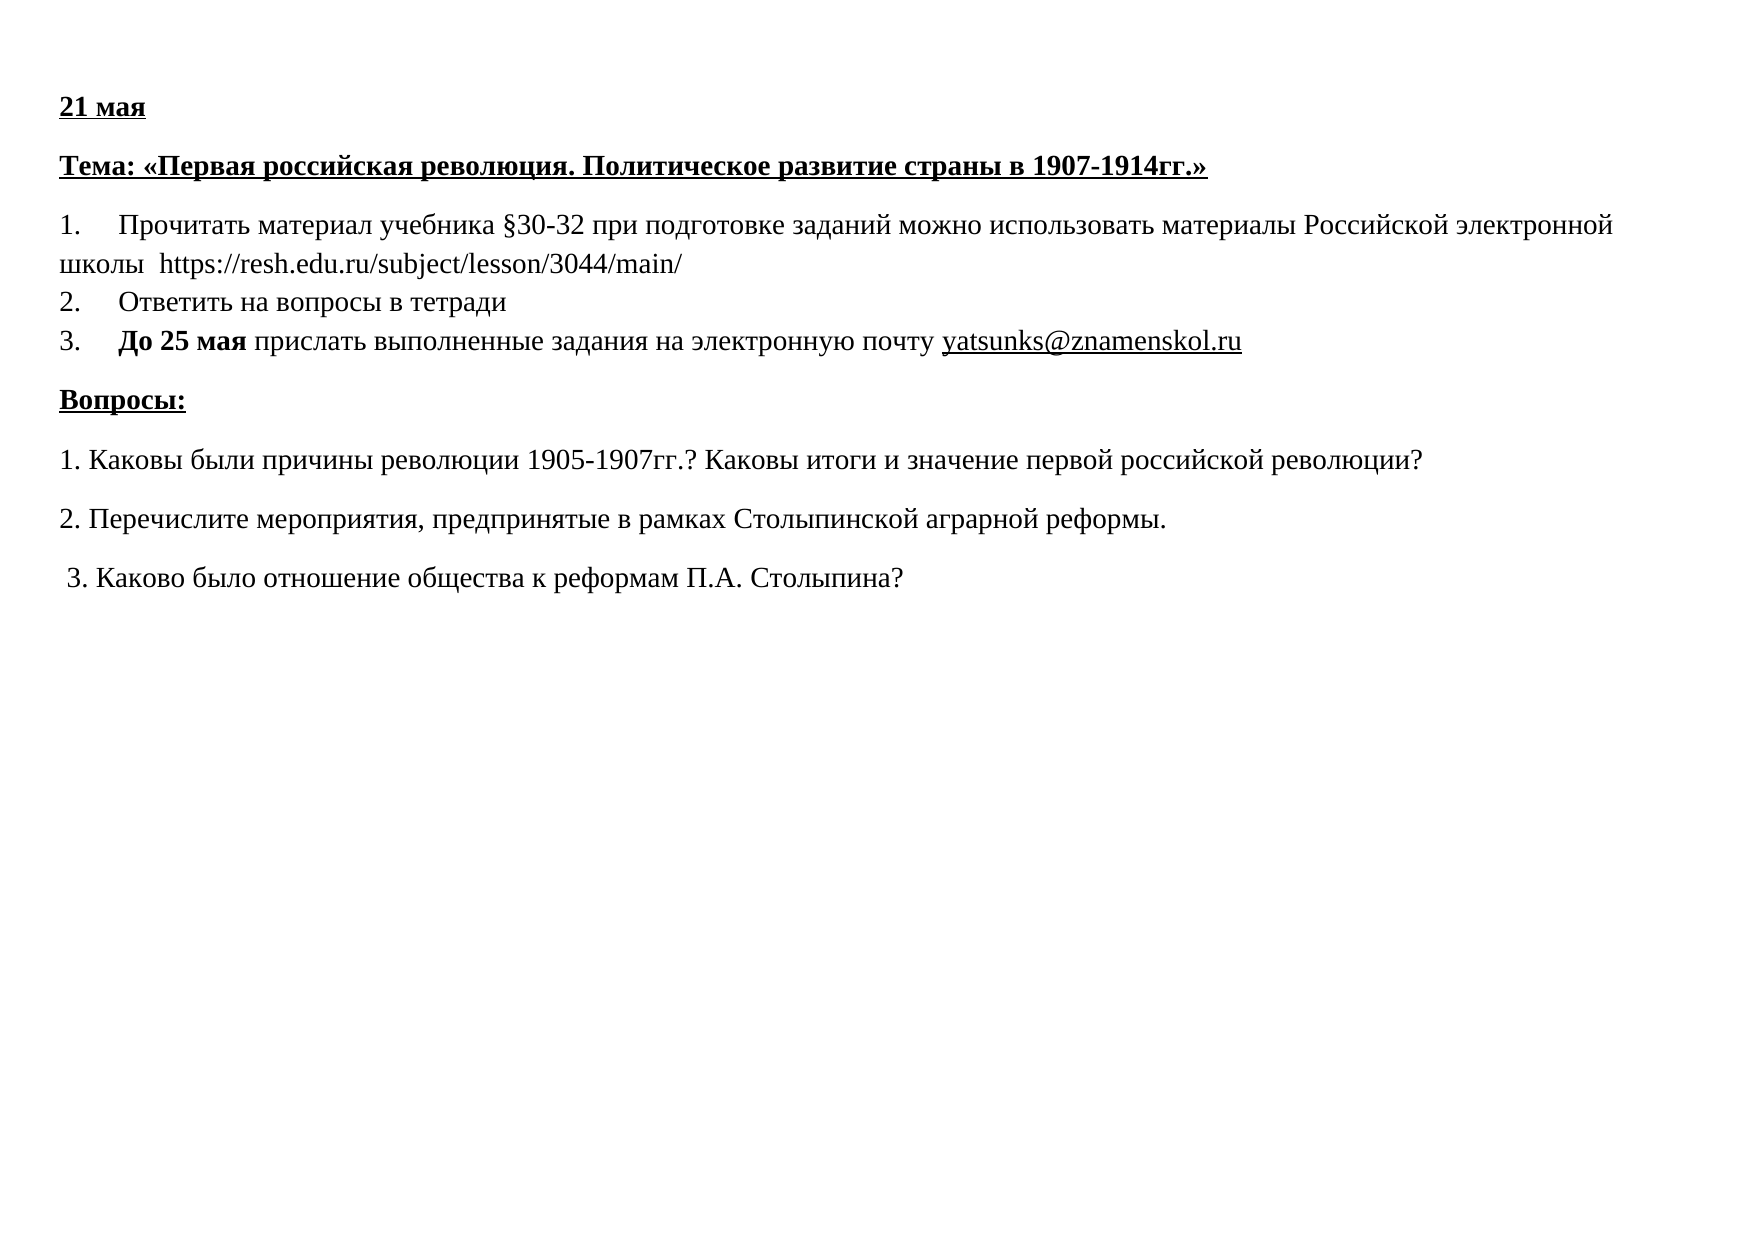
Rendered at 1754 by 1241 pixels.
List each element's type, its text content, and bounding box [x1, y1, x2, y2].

text 2. Перечислите мероприятия, предпринятые в рамках Столыпинской аграрной реформы. [59, 501, 1636, 535]
list Ответить на вопросы в тетради [59, 284, 1636, 318]
list До 25 мая прислать выполненные задания на электронную почту yatsunks@znamenskol.ru [59, 323, 1636, 357]
text 1. Каковы были причины революции 1905-1907гг.? Каковы итоги и значение первой российской революции? [59, 442, 1636, 475]
text Тема: «Первая российская революция. Политическое развитие страны в 1907-1914гг.» [59, 148, 1636, 182]
text 21 мая [59, 89, 1636, 122]
list Прочитать материал учебника §30-32 при подготовке заданий можно использовать материалы Российской электронной школы https://resh.edu.ru/subject/lesson/3044/main/ [59, 207, 1636, 279]
text Вопросы: [59, 382, 1636, 416]
text 3. Каково было отношение общества к реформам П.А. Столыпина? [59, 561, 1636, 594]
